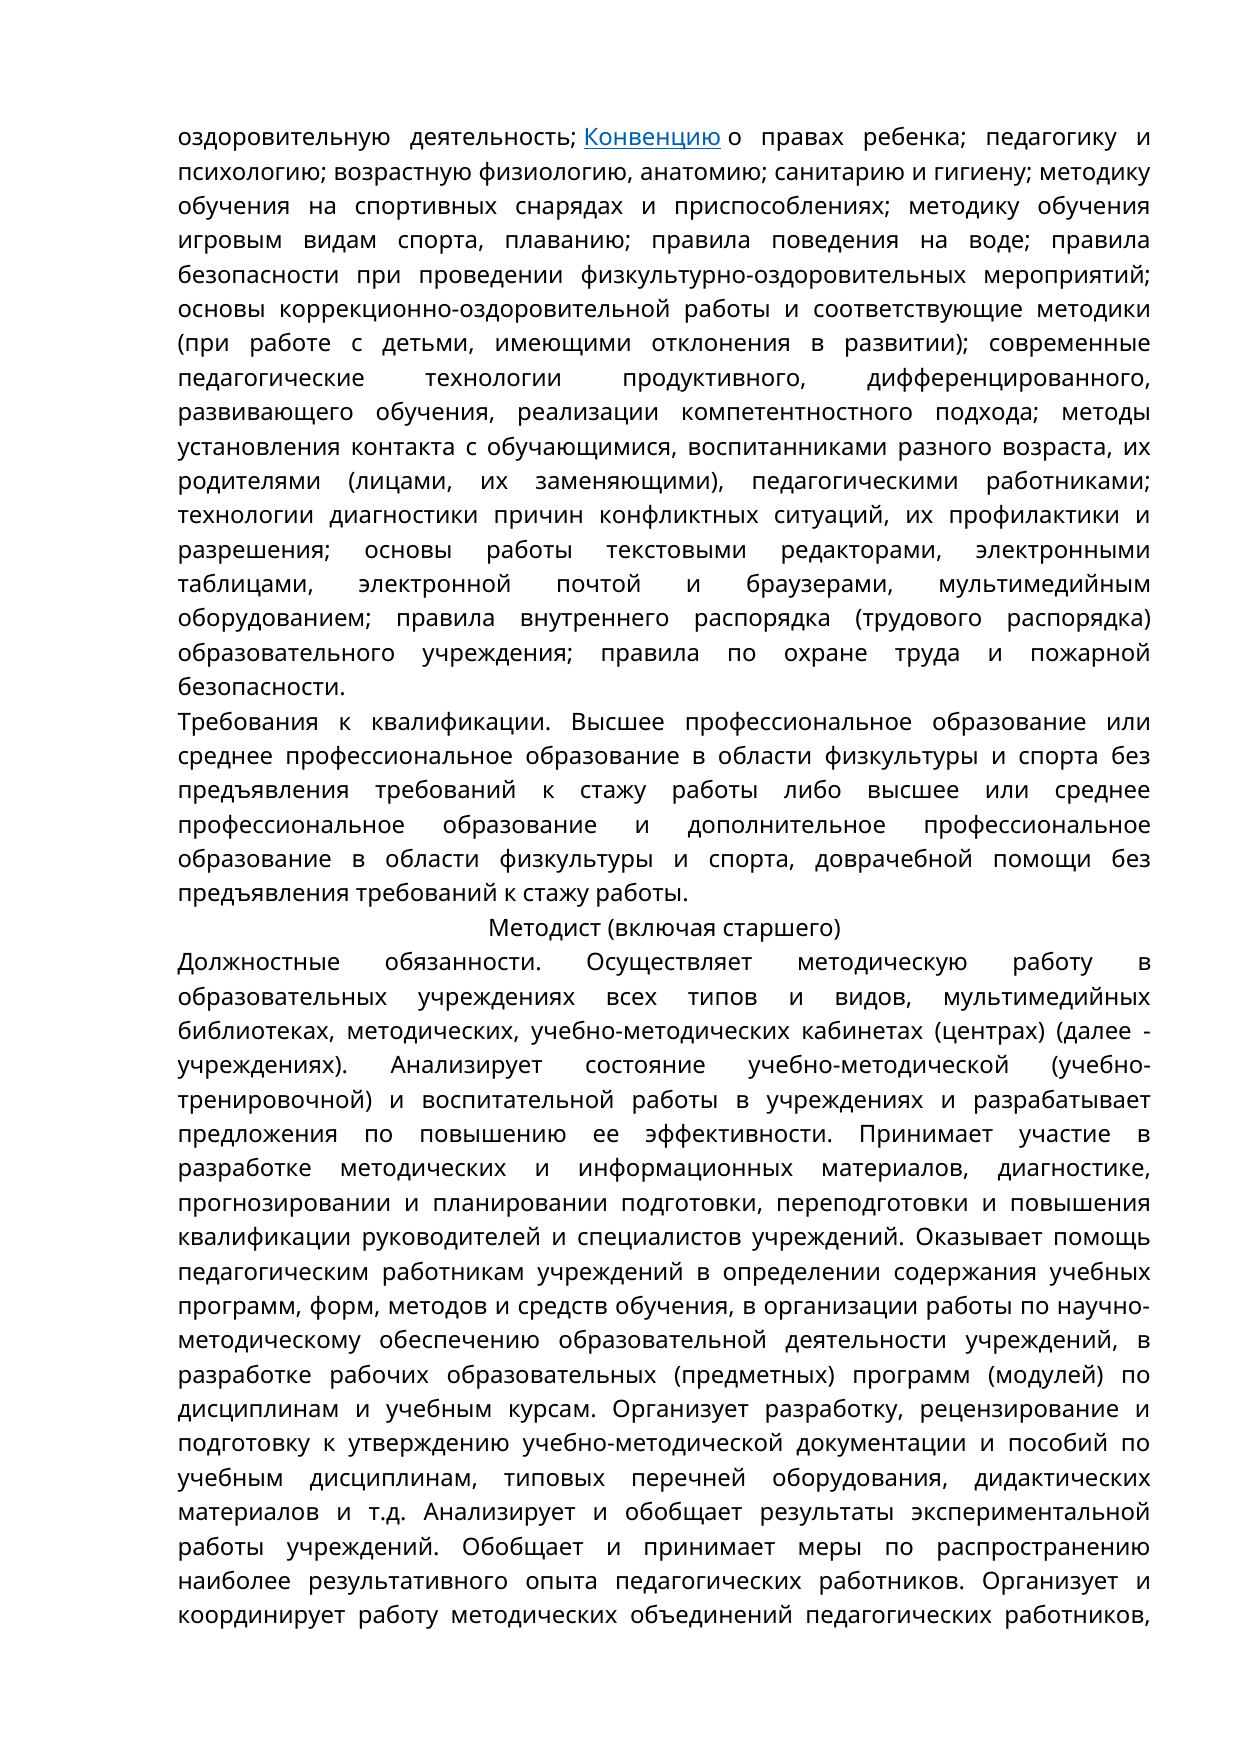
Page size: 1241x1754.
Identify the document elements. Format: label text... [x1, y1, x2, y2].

text Методист (включая старшего) [177, 909, 1152, 943]
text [177, 118, 1152, 702]
text Требования к квалификации. Высшее профессиональное образование или среднее профессиональное образование в области физкультуры и спорта без предъявления требований к стажу работы либо высшее или среднее профессиональное образование и дополнительное профессиональное образование в области физкультуры и спорта, доврачебной помощи без предъявления требований к стажу работы. [177, 702, 1152, 909]
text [177, 943, 1152, 1631]
